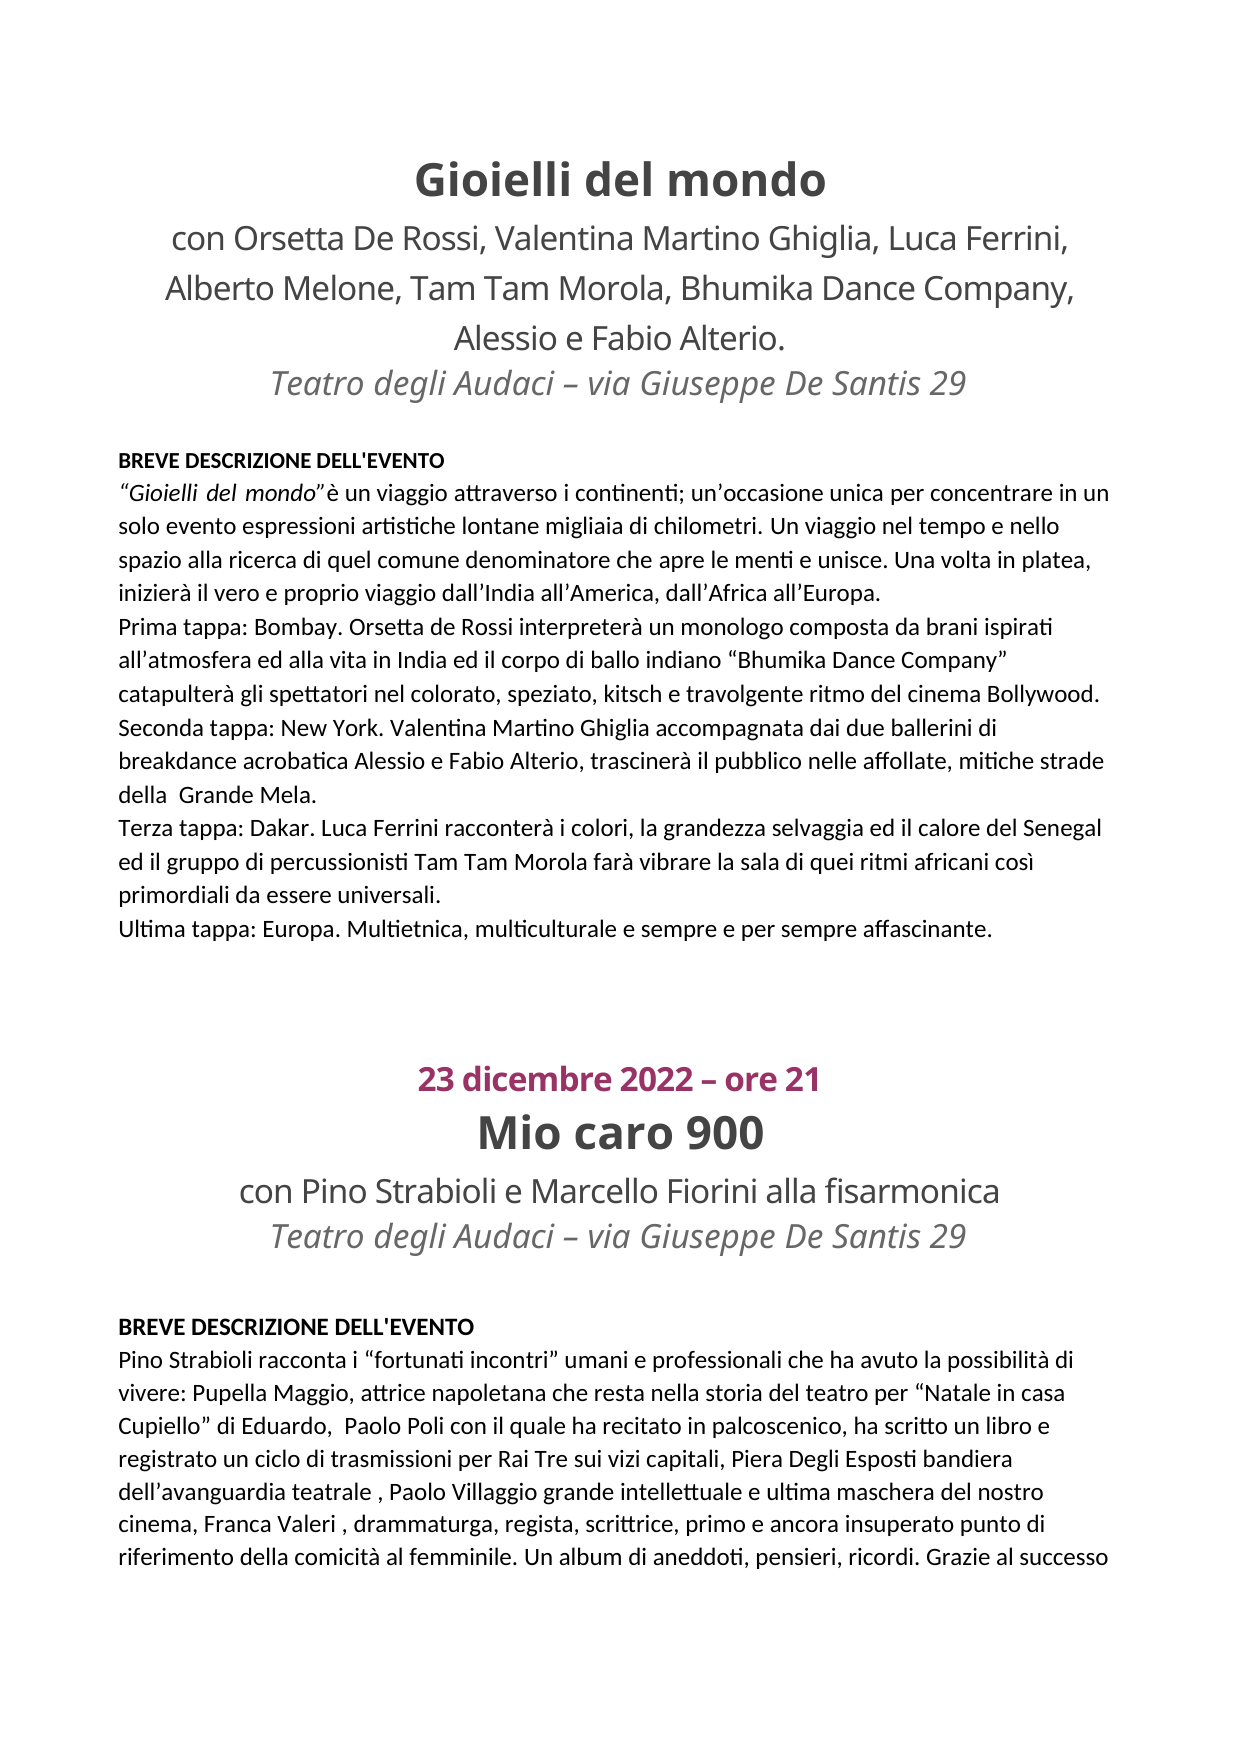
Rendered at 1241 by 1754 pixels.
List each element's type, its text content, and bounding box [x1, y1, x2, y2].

text Gioielli del mondo [118, 148, 1122, 210]
text con Pino Strabioli e Marcello Fiorini alla fisarmonica [118, 1163, 1122, 1213]
text 23 dicembre 2022 – ore 21 [118, 1051, 1122, 1101]
text Ultima tappa: Europa. Multietnica, multiculturale e sempre e per sempre affascinante. [118, 910, 1111, 944]
text Terza tappa: Dakar. Luca Ferrini racconterà i colori, la grandezza selvaggia ed il calore del Senegal ed il gruppo di percussionisti Tam Tam Morola farà vibrare la sala di quei ritmi africani così primordiali da essere universali. [118, 809, 1111, 910]
text Seconda tappa: New York. Valentina Martino Ghiglia accompagnata dai due ballerini di breakdance acrobatica Alessio e Fabio Alterio, trascinerà il pubblico nelle affollate, mitiche strade della Grande Mela. [118, 709, 1111, 809]
text BREVE DESCRIZIONE DELL'EVENTO [118, 1311, 1122, 1342]
text con Orsetta De Rossi, Valentina Martino Ghiglia, Luca Ferrini, Alberto Melone, Tam Tam Morola, Bhumika Dance Company, Alessio e Fabio Alterio. [118, 210, 1122, 360]
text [118, 1344, 1122, 1572]
text Mio caro 900 [118, 1101, 1122, 1163]
text BREVE DESCRIZIONE DELL'EVENTO [118, 446, 1122, 474]
text Teatro degli Audaci – via Giuseppe De Santis 29 [118, 1213, 1122, 1259]
text “Gioielli del mondo”è un viaggio attraverso i continenti; un’occasione unica per concentrare in un solo evento espressioni artistiche lontane migliaia di chilometri. Un viaggio nel tempo e nello spazio alla ricerca di quel comune denominatore che apre le menti e unisce. Una volta in platea, inizierà il vero e proprio viaggio dall’India all’America, dall’Africa all’Europa. [118, 474, 1111, 608]
text Teatro degli Audaci – via Giuseppe De Santis 29 [118, 360, 1122, 406]
text Prima tappa: Bombay. Orsetta de Rossi interpreterà un monologo composta da brani ispirati all’atmosfera ed alla vita in India ed il corpo di ballo indiano “Bhumika Dance Company” catapulterà gli spettatori nel colorato, speziato, kitsch e travolgente ritmo del cinema Bollywood. [118, 608, 1111, 709]
